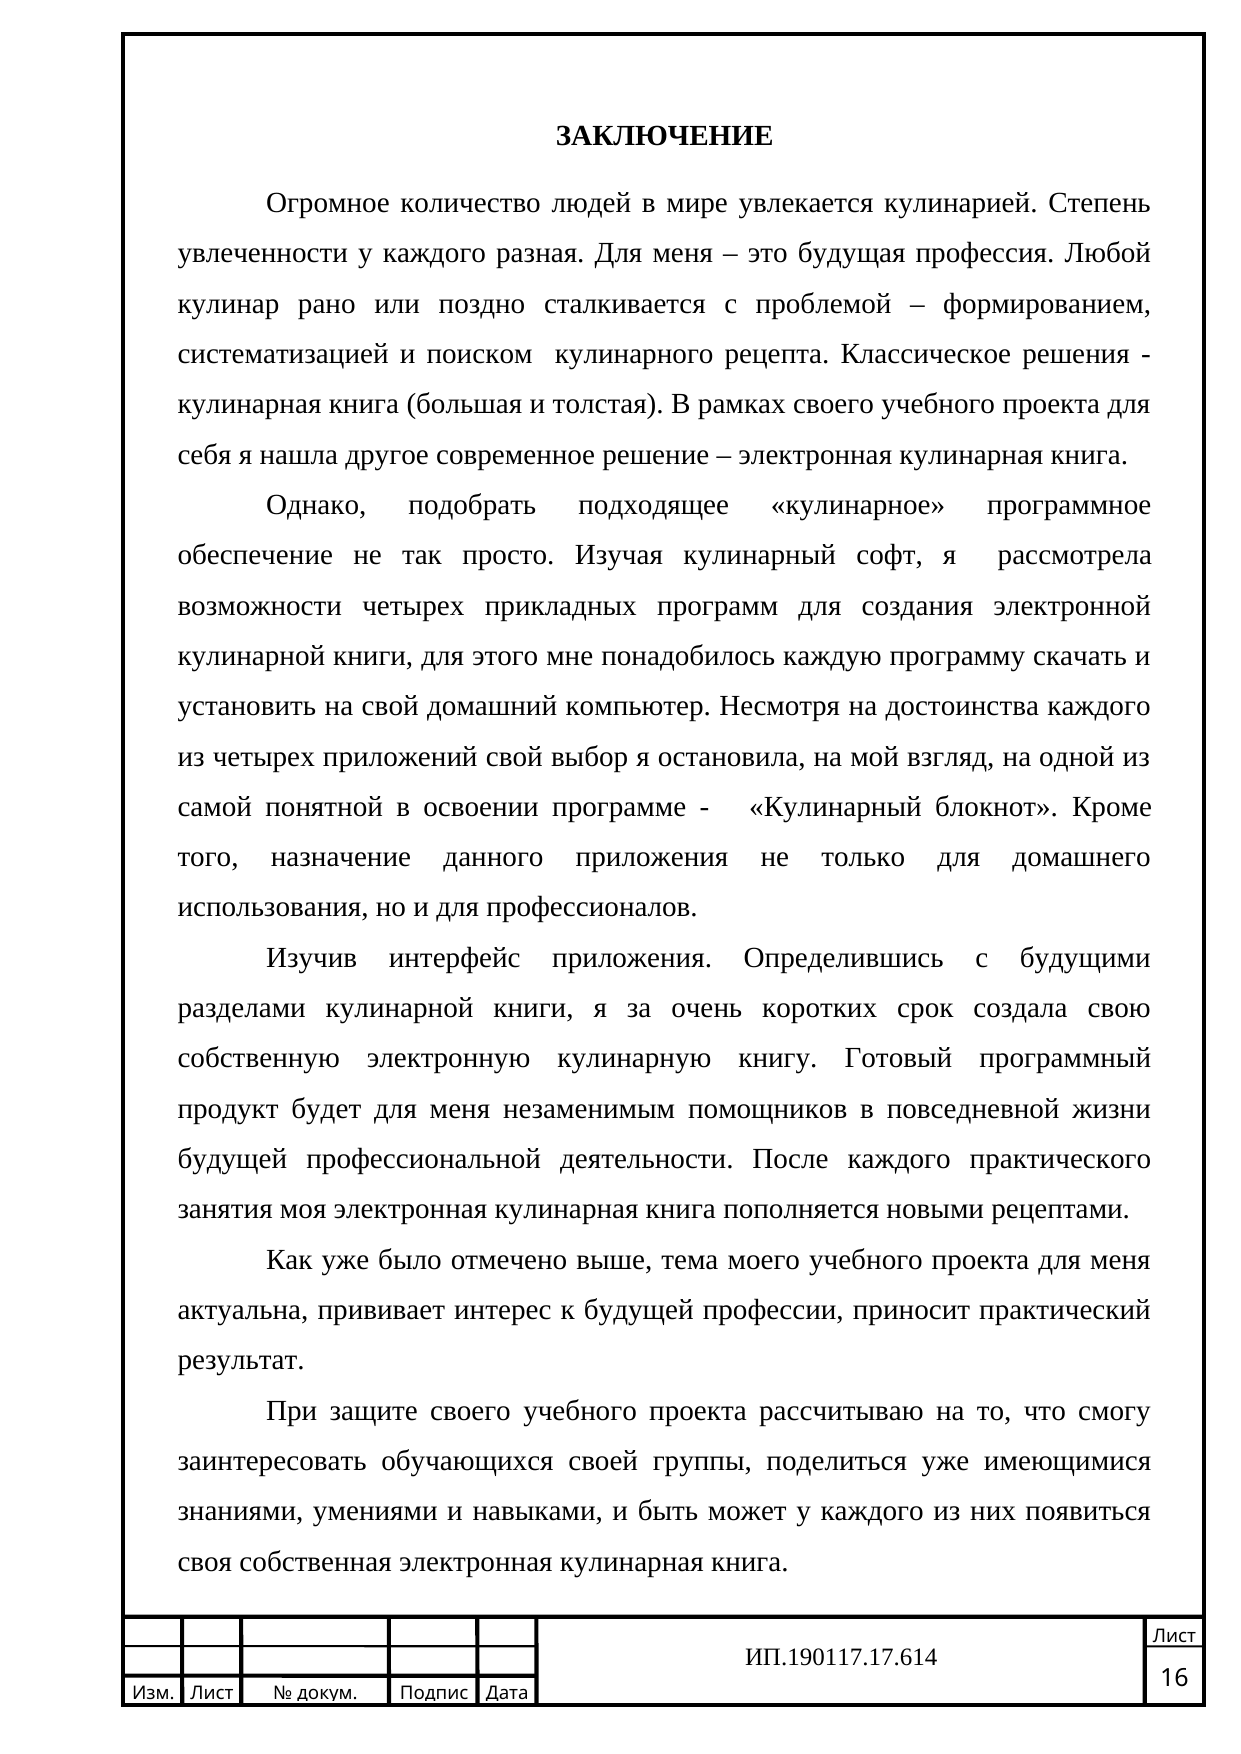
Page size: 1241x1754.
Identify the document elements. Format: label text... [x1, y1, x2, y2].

text Однако, подобрать подходящее «кулинарное» программное обеспечение не так просто. Изучая кулинарный софт, я рассмотрела возможности четырех прикладных программ для создания электронной кулинарной книги, для этого мне понадобилось каждую программу скачать и установить на свой домашний компьютер. Несмотря на достоинства каждого из четырех приложений свой выбор я остановила, на мой взгляд, на одной из самой понятной в освоении программе - «Кулинарный блокнот». Кроме того, назначение данного приложения не только для домашнего использования, но и для профессионалов. [177, 487, 1152, 923]
subtitle ЗАКЛЮЧЕНИЕ [177, 118, 1152, 152]
text Изучив интерфейс приложения. Определившись с будущими разделами кулинарной книги, я за очень коротких срок создала свою собственную электронную кулинарную книгу. Готовый программный продукт будет для меня незаменимым помощников в повседневной жизни будущей профессиональной деятельности. После каждого практического занятия моя электронная кулинарная книга пополняется новыми рецептами. [177, 940, 1152, 1225]
text Огромное количество людей в мире увлекается кулинарией. Степень увлеченности у каждого разная. Для меня – это будущая профессия. Любой кулинар рано или поздно сталкивается с проблемой – формированием, систематизацией и поиском кулинарного рецепта. Классическое решения - кулинарная книга (большая и толстая). В рамках своего учебного проекта для себя я нашла другое современное решение – электронная кулинарная книга. [177, 185, 1152, 470]
text Как уже было отмечено выше, тема моего учебного проекта для меня актуальна, прививает интерес к будущей профессии, приносит практический результат. [177, 1242, 1152, 1376]
text При защите своего учебного проекта рассчитываю на то, что смогу заинтересовать обучающихся своей группы, поделиться уже имеющимися знаниями, умениями и навыками, и быть может у каждого из них появиться своя собственная электронная кулинарная книга. [177, 1393, 1152, 1577]
